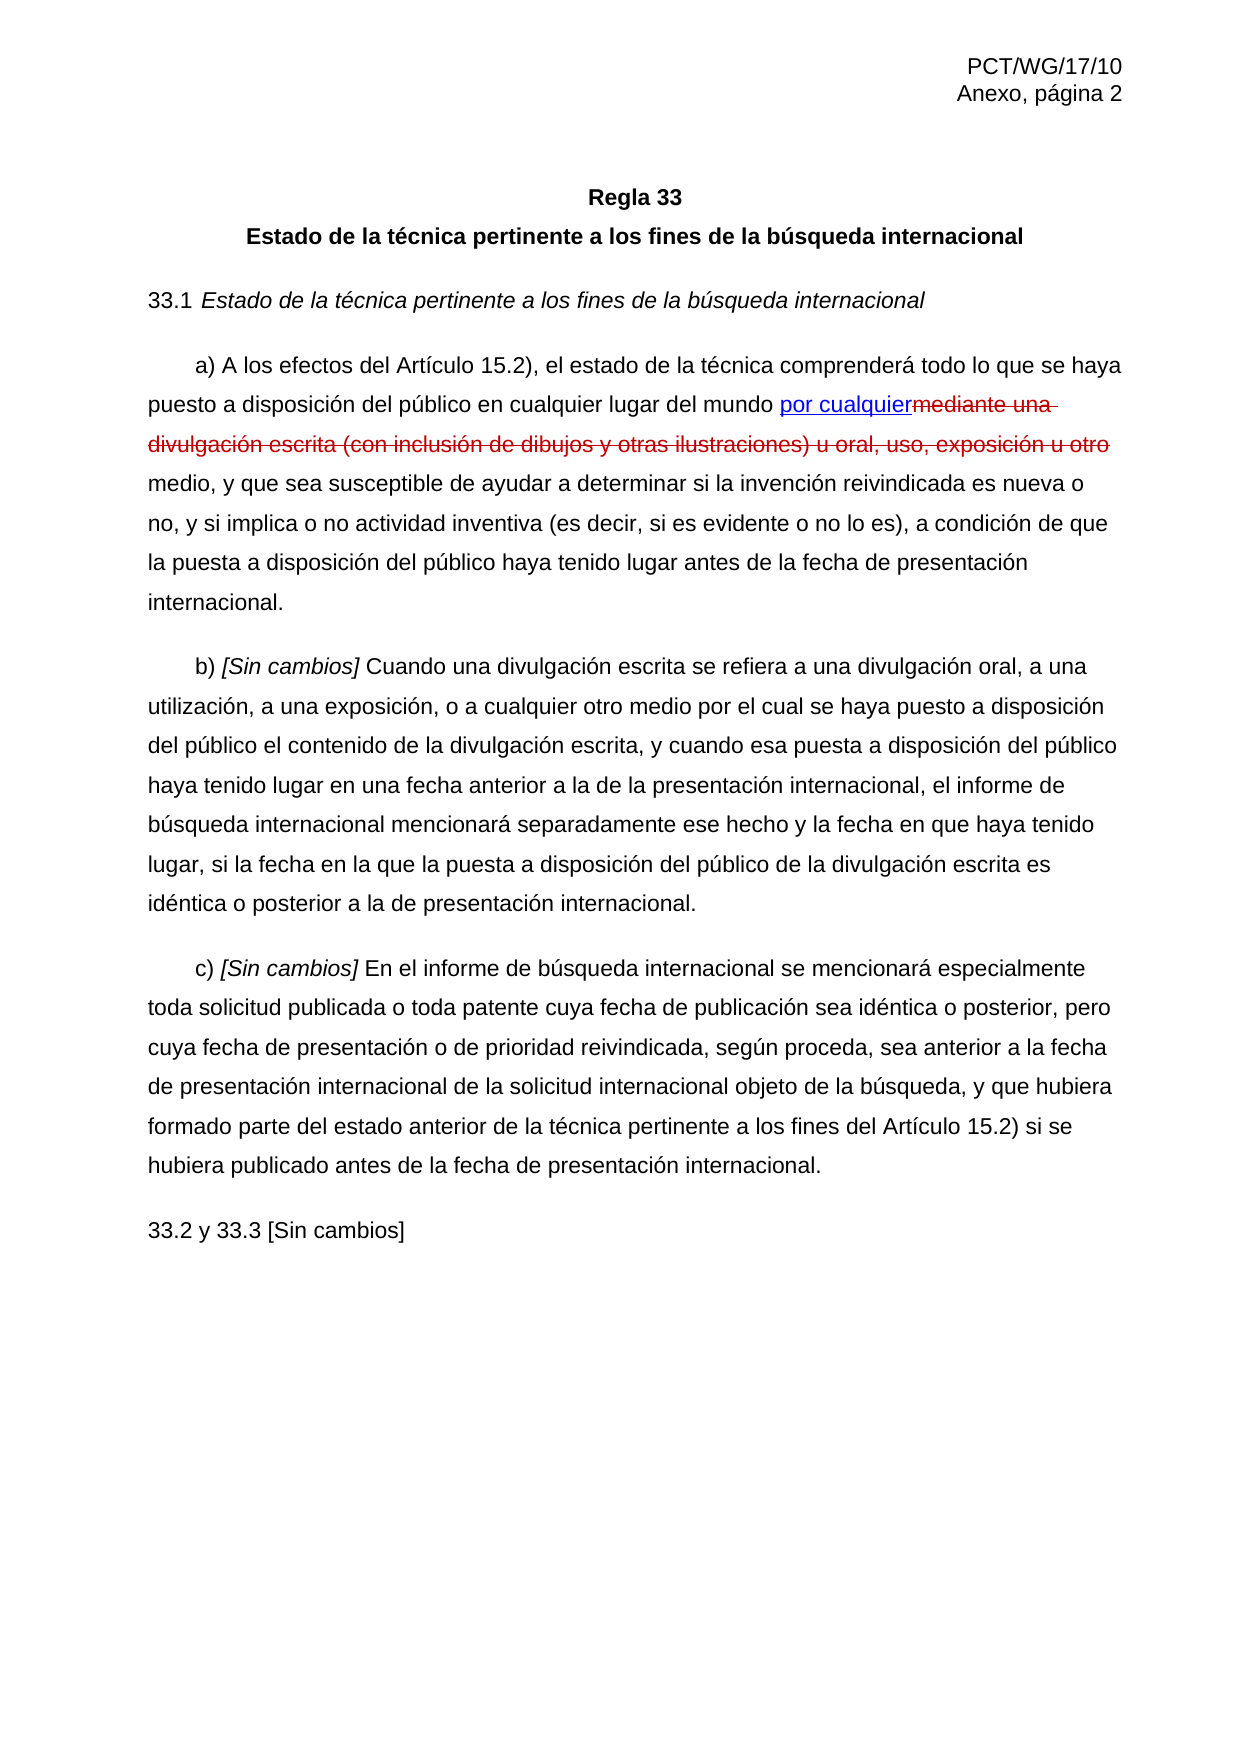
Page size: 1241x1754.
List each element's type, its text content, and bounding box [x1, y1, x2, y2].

text 33.2 y 33.3 [Sin cambios] [148, 1217, 1122, 1243]
text b) [Sin cambios] Cuando una divulgación escrita se refiera a una divulgación oral, a una utilización, a una exposición, o a cualquier otro medio por el cual se haya puesto a disposición del público el contenido de la divulgación escrita, y cuando esa puesta a disposición del público haya tenido lugar en una fecha anterior a la de la presentación internacional, el informe de búsqueda internacional mencionará separadamente ese hecho y la fecha en que haya tenido lugar, si la fecha en la que la puesta a disposición del público de la divulgación escrita es idéntica o posterior a la de presentación internacional. [148, 653, 1122, 917]
text c) [Sin cambios] En el informe de búsqueda internacional se mencionará especialmente toda solicitud publicada o toda patente cuya fecha de publicación sea idéntica o posterior, pero cuya fecha de presentación o de prioridad reivindicada, según proceda, sea anterior a la fecha de presentación internacional de la solicitud internacional objeto de la búsqueda, y que hubiera formado parte del estado anterior de la técnica pertinente a los fines del Artículo 15.2) si se hubiera publicado antes de la fecha de presentación internacional. [148, 955, 1122, 1178]
title Regla 33 Estado de la técnica pertinente a los fines de la búsqueda internacional [148, 183, 1122, 249]
text 33.1 Estado de la técnica pertinente a los fines de la búsqueda internacional [148, 287, 1122, 314]
text a) A los efectos del Artículo 15.2), el estado de la técnica comprenderá todo lo que se haya puesto a disposición del público en cualquier lugar del mundo por cualquiermediante una divulgación escrita (con inclusión de dibujos y otras ilustraciones) u oral, uso, exposición u otro medio, y que sea susceptible de ayudar a determinar si la invención reivindicada es nueva o no, y si implica o no actividad inventiva (es decir, si es evidente o no lo es), a condición de que la puesta a disposición del público haya tenido lugar antes de la fecha de presentación internacional. [148, 352, 1122, 615]
